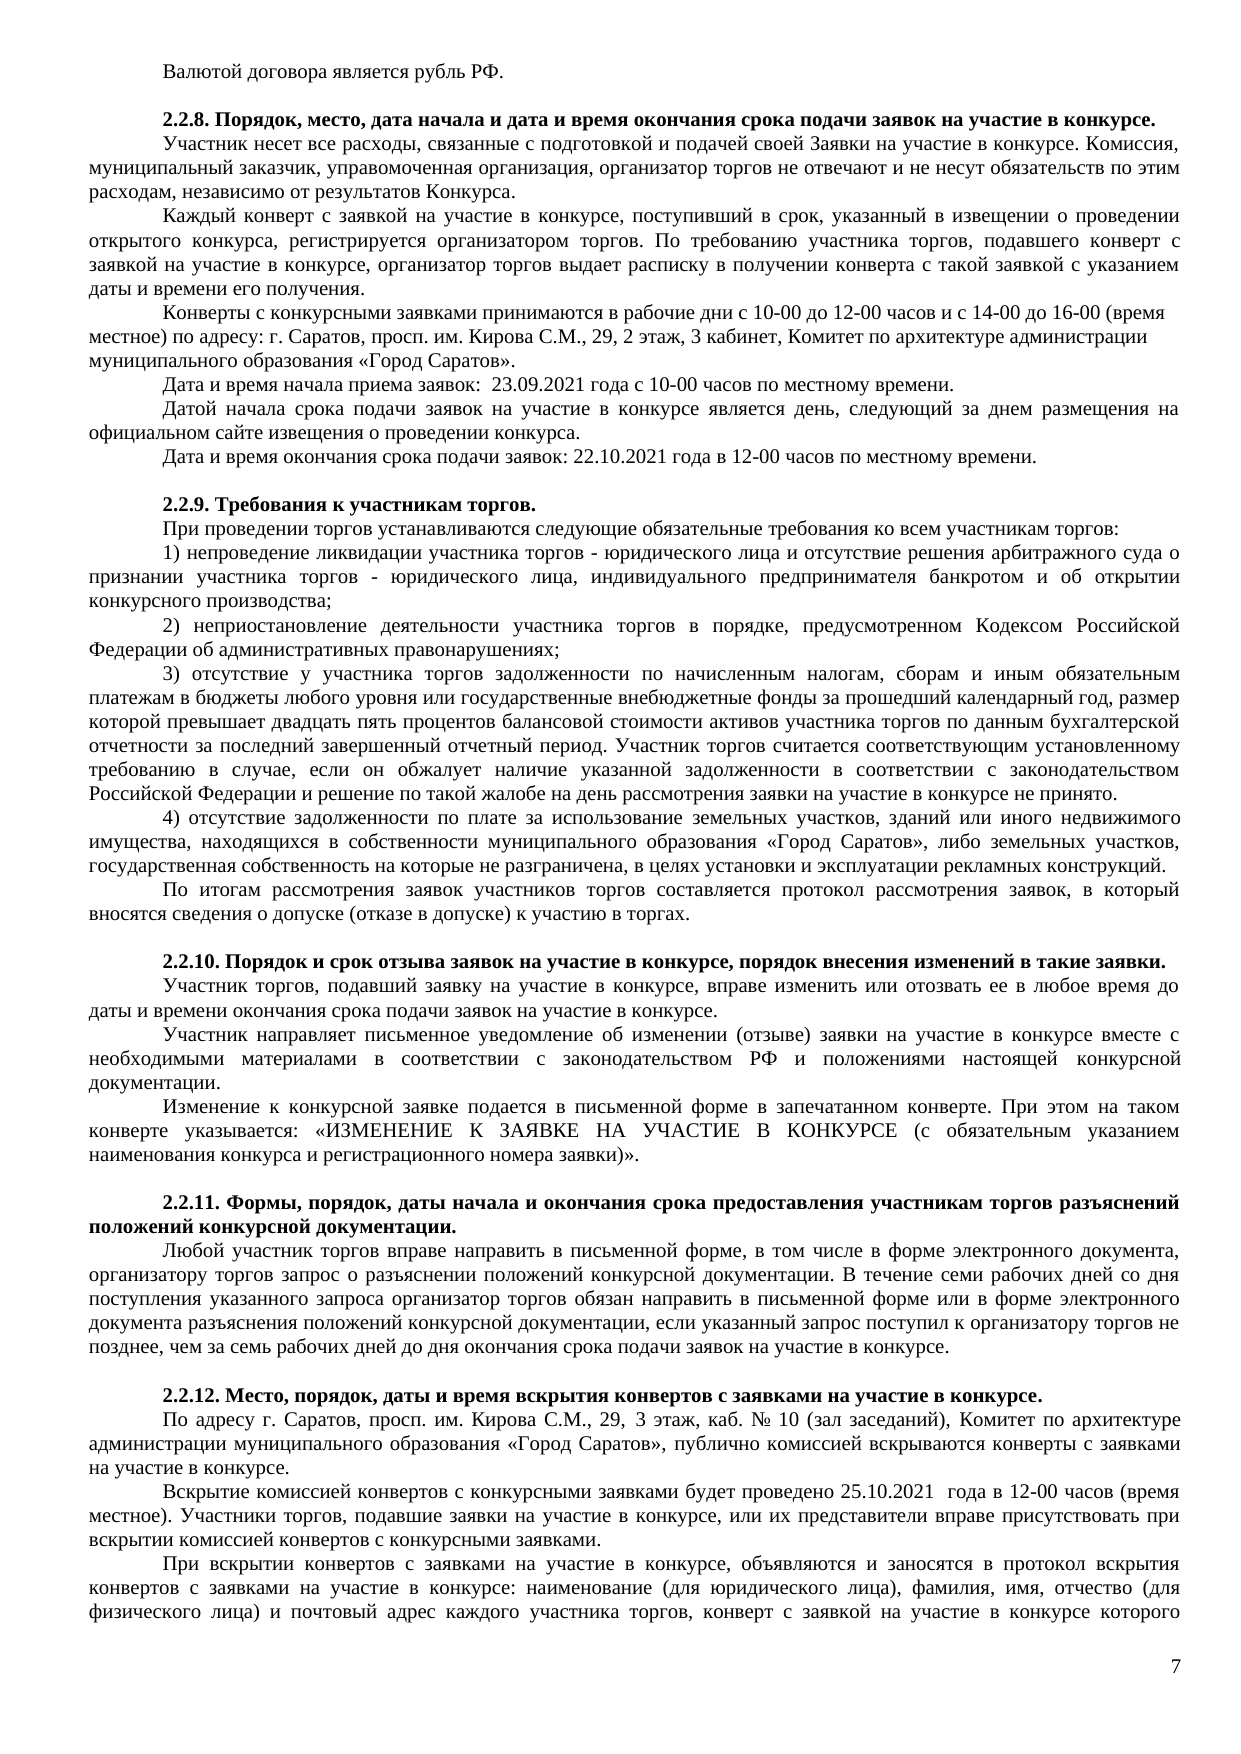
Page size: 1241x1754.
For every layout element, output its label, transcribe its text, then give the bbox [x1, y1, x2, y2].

text 4) отсутствие задолженности по плате за использование земельных участков, зданий или иного недвижимого имущества, находящихся в собственности муниципального образования «Город Саратов», либо земельных участков, государственная собственность на которые не разграничена, в целях установки и эксплуатации рекламных конструкций. [89, 805, 1181, 877]
text Валютой договора является рубль РФ. [89, 59, 1181, 83]
text Участник несет все расходы, связанные с подготовкой и подачей своей Заявки на участие в конкурсе. Комиссия, муниципальный заказчик, управомоченная организация, организатор торгов не отвечают и не несут обязательств по этим расходам, независимо от результатов Конкурса. [89, 131, 1181, 203]
text Датой начала срока подачи заявок на участие в конкурсе является день, следующий за днем размещения на официальном сайте извещения о проведении конкурса. [89, 396, 1181, 444]
text Изменение к конкурсной заявке подается в письменной форме в запечатанном конверте. При этом на таком конверте указывается: «ИЗМЕНЕНИЕ К ЗАЯВКЕ НА УЧАСТИЕ В КОНКУРСЕ (с обязательным указанием наименования конкурса и регистрационного номера заявки)». [89, 1094, 1181, 1166]
text 2) неприостановление деятельности участника торгов в порядке, предусмотренном Кодексом Российской Федерации об административных правонарушениях; [89, 612, 1181, 661]
text 1) непроведение ликвидации участника торгов - юридического лица и отсутствие решения арбитражного суда о признании участника торгов - юридического лица, индивидуального предпринимателя банкротом и об открытии конкурсного производства; [89, 540, 1181, 612]
text Любой участник торгов вправе направить в письменной форме, в том числе в форме электронного документа, организатору торгов запрос о разъяснении положений конкурсной документации. В течение семи рабочих дней со дня поступления указанного запроса организатор торгов обязан направить в письменной форме или в форме электронного документа разъяснения положений конкурсной документации, если указанный запрос поступил к организатору торгов не позднее, чем за семь рабочих дней до дня окончания срока подачи заявок на участие в конкурсе. [89, 1238, 1181, 1358]
text 3) отсутствие у участника торгов задолженности по начисленным налогам, сборам и иным обязательным платежам в бюджеты любого уровня или государственные внебюджетные фонды за прошедший календарный год, размер которой превышает двадцать пять процентов балансовой стоимости активов участника торгов по данным бухгалтерской отчетности за последний завершенный отчетный период. Участник торгов считается соответствующим установленному требованию в случае, если он обжалует наличие указанной задолженности в соответствии с законодательством Российской Федерации и решение по такой жалобе на день рассмотрения заявки на участие в конкурсе не принято. [89, 661, 1181, 805]
text Дата и время окончания срока подачи заявок: 22.10.2021 года в 12-00 часов по местному времени. [89, 444, 1181, 468]
text 2.2.8. Порядок, место, дата начала и дата и время окончания срока подачи заявок на участие в конкурсе. [89, 107, 1181, 131]
text 2.2.11. Формы, порядок, даты начала и окончания срока предоставления участникам торгов разъяснений положений конкурсной документации. [89, 1190, 1181, 1238]
text Участник торгов, подавший заявку на участие в конкурсе, вправе изменить или отозвать ее в любое время до даты и времени окончания срока подачи заявок на участие в конкурсе. [89, 973, 1181, 1022]
text Участник направляет письменное уведомление об изменении (отзыве) заявки на участие в конкурсе вместе с необходимыми материалами в соответствии с законодательством РФ и положениями настоящей конкурсной документации. [89, 1022, 1181, 1094]
subtitle 2.2.9. Требования к участникам торгов. [89, 492, 1181, 516]
text 2.2.12. Место, порядок, даты и время вскрытия конвертов с заявками на участие в конкурсе. [89, 1382, 1181, 1407]
text По итогам рассмотрения заявок участников торгов составляется протокол рассмотрения заявок, в который вносятся сведения о допуске (отказе в допуске) к участию в торгах. [89, 877, 1181, 925]
text Дата и время начала приема заявок: 23.09.2021 года с 10-00 часов по местному времени. [89, 372, 1181, 396]
text Конверты с конкурсными заявками принимаются в рабочие дни с 10-00 до 12-00 часов и с 14-00 до 16-00 (время местное) по адресу: г. Саратов, просп. им. Кирова С.М., 29, 2 этаж, 3 кабинет, Комитет по архитектуре администрации муниципального образования «Город Саратов». [89, 300, 1181, 372]
text При проведении торгов устанавливаются следующие обязательные требования ко всем участникам торгов: [89, 516, 1181, 540]
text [89, 1551, 1181, 1623]
text Вскрытие комиссией конвертов с конкурсными заявками будет проведено 25.10.2021 года в 12-00 часов (время местное). Участники торгов, подавшие заявки на участие в конкурсе, или их представители вправе присутствовать при вскрытии комиссией конвертов с конкурсными заявками. [89, 1479, 1181, 1551]
text Каждый конверт с заявкой на участие в конкурсе, поступивший в срок, указанный в извещении о проведении открытого конкурса, регистрируется организатором торгов. По требованию участника торгов, подавшего конверт с заявкой на участие в конкурсе, организатор торгов выдает расписку в получении конверта с такой заявкой с указанием даты и времени его получения. [89, 203, 1181, 300]
text По адресу г. Саратов, просп. им. Кирова С.М., 29, 3 этаж, каб. № 10 (зал заседаний), Комитет по архитектуре администрации муниципального образования «Город Саратов», публично комиссией вскрываются конверты с заявками на участие в конкурсе. [89, 1407, 1181, 1479]
text 2.2.10. Порядок и срок отзыва заявок на участие в конкурсе, порядок внесения изменений в такие заявки. [89, 949, 1181, 973]
